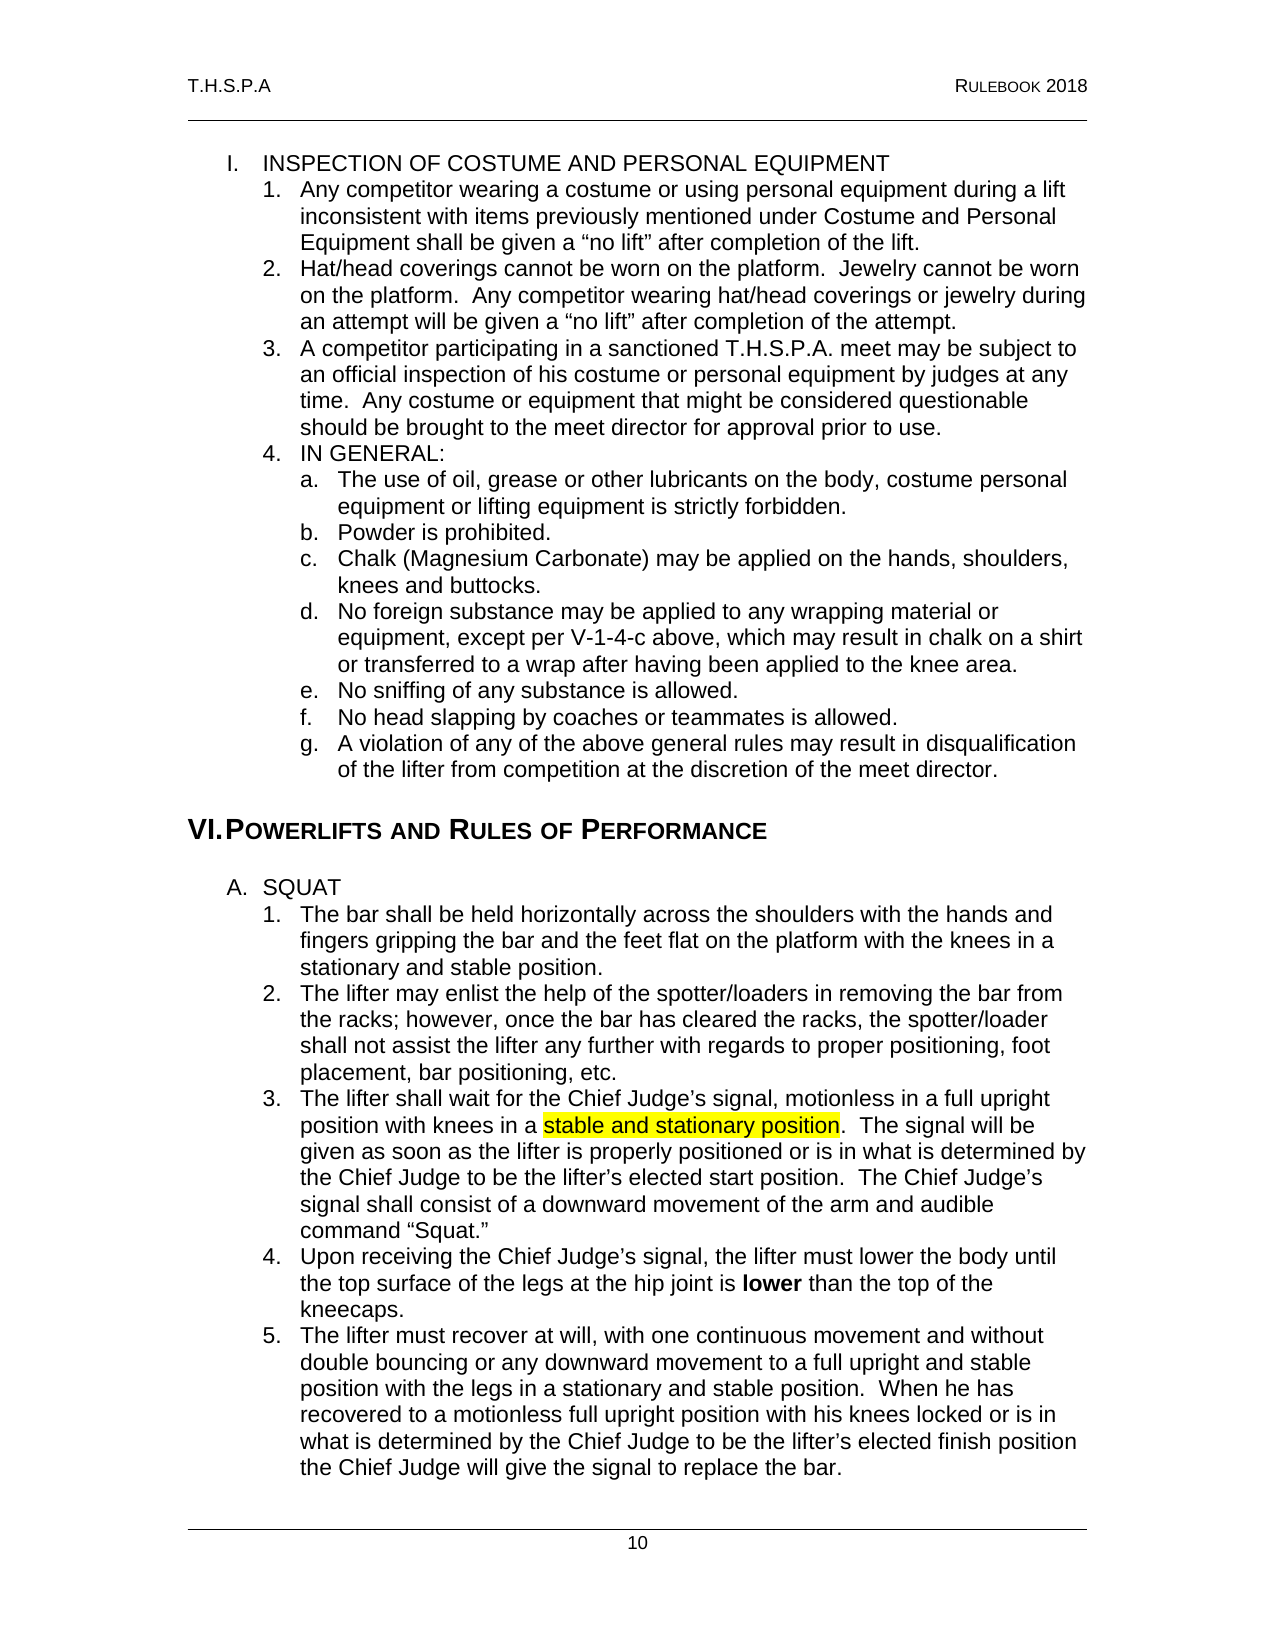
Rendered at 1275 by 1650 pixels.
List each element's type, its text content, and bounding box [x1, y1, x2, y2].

text 4. Upon receiving the Chief Judge’s signal, the lifter must lower the body until the top surface of the legs at the hip joint is lower than the top of the kneecaps. [262, 1243, 1087, 1322]
text 1. The bar shall be held horizontally across the shoulders with the hands and fingers gripping the bar and the feet flat on the platform with the knees in a stationary and stable position. [262, 901, 1087, 980]
text I. INSPECTION OF COSTUME AND PERSONAL EQUIPMENT [226, 150, 1087, 176]
text f. No head slapping by coaches or teammates is allowed. [300, 703, 1087, 730]
text d. No foreign substance may be applied to any wrapping material or equipment, except per V-1-4-c above, which may result in chalk on a shirt or transferred to a wrap after having been applied to the knee area. [300, 598, 1087, 677]
text 2. The lifter may enlist the help of the spotter/loaders in removing the bar from the racks; however, once the bar has cleared the racks, the spotter/loader shall not assist the lifter any further with regards to proper positioning, foot placement, bar positioning, etc. [262, 980, 1087, 1085]
text 1. Any competitor wearing a costume or using personal equipment during a lift inconsistent with items previously mentioned under Costume and Personal Equipment shall be given a “no lift” after completion of the lift. [262, 176, 1087, 255]
text e. No sniffing of any substance is allowed. [300, 677, 1087, 703]
text A. SQUAT [226, 874, 1087, 901]
text a. The use of oil, grease or other lubricants on the body, costume personal equipment or lifting equipment is strictly forbidden. [300, 466, 1087, 519]
text 3. The lifter shall wait for the Chief Judge’s signal, motionless in a full upright position with knees in a stable and stationary position. The signal will be given as soon as the lifter is properly positioned or is in what is determined by the Chief Judge to be the lifter’s elected start position. The Chief Judge’s signal shall consist of a downward movement of the arm and audible command “Squat.” [262, 1085, 1087, 1243]
text 2. Hat/head coverings cannot be worn on the platform. Jewelry cannot be worn on the platform. Any competitor wearing hat/head coverings or jewelry during an attempt will be given a “no lift” after completion of the attempt. [262, 255, 1087, 334]
text VI. Powerlifts and Rules of Performance [187, 812, 1087, 845]
text 4. IN GENERAL: [262, 440, 1087, 466]
text g. A violation of any of the above general rules may result in disqualification of the lifter from competition at the discretion of the meet director. [300, 730, 1087, 782]
text 3. A competitor participating in a sanctioned T.H.S.P.A. meet may be subject to an official inspection of his costume or personal equipment by judges at any time. Any costume or equipment that might be considered questionable should be brought to the meet director for approval prior to use. [262, 334, 1087, 440]
text b. Powder is prohibited. [300, 519, 1087, 545]
text 5. The lifter must recover at will, with one continuous movement and without double bouncing or any downward movement to a full upright and stable position with the legs in a stationary and stable position. When he has recovered to a motionless full upright position with his knees locked or is in what is determined by the Chief Judge to be the lifter’s elected finish position the Chief Judge will give the signal to replace the bar. [262, 1322, 1087, 1481]
text c. Chalk (Magnesium Carbonate) may be applied on the hands, shoulders, knees and buttocks. [300, 545, 1087, 598]
